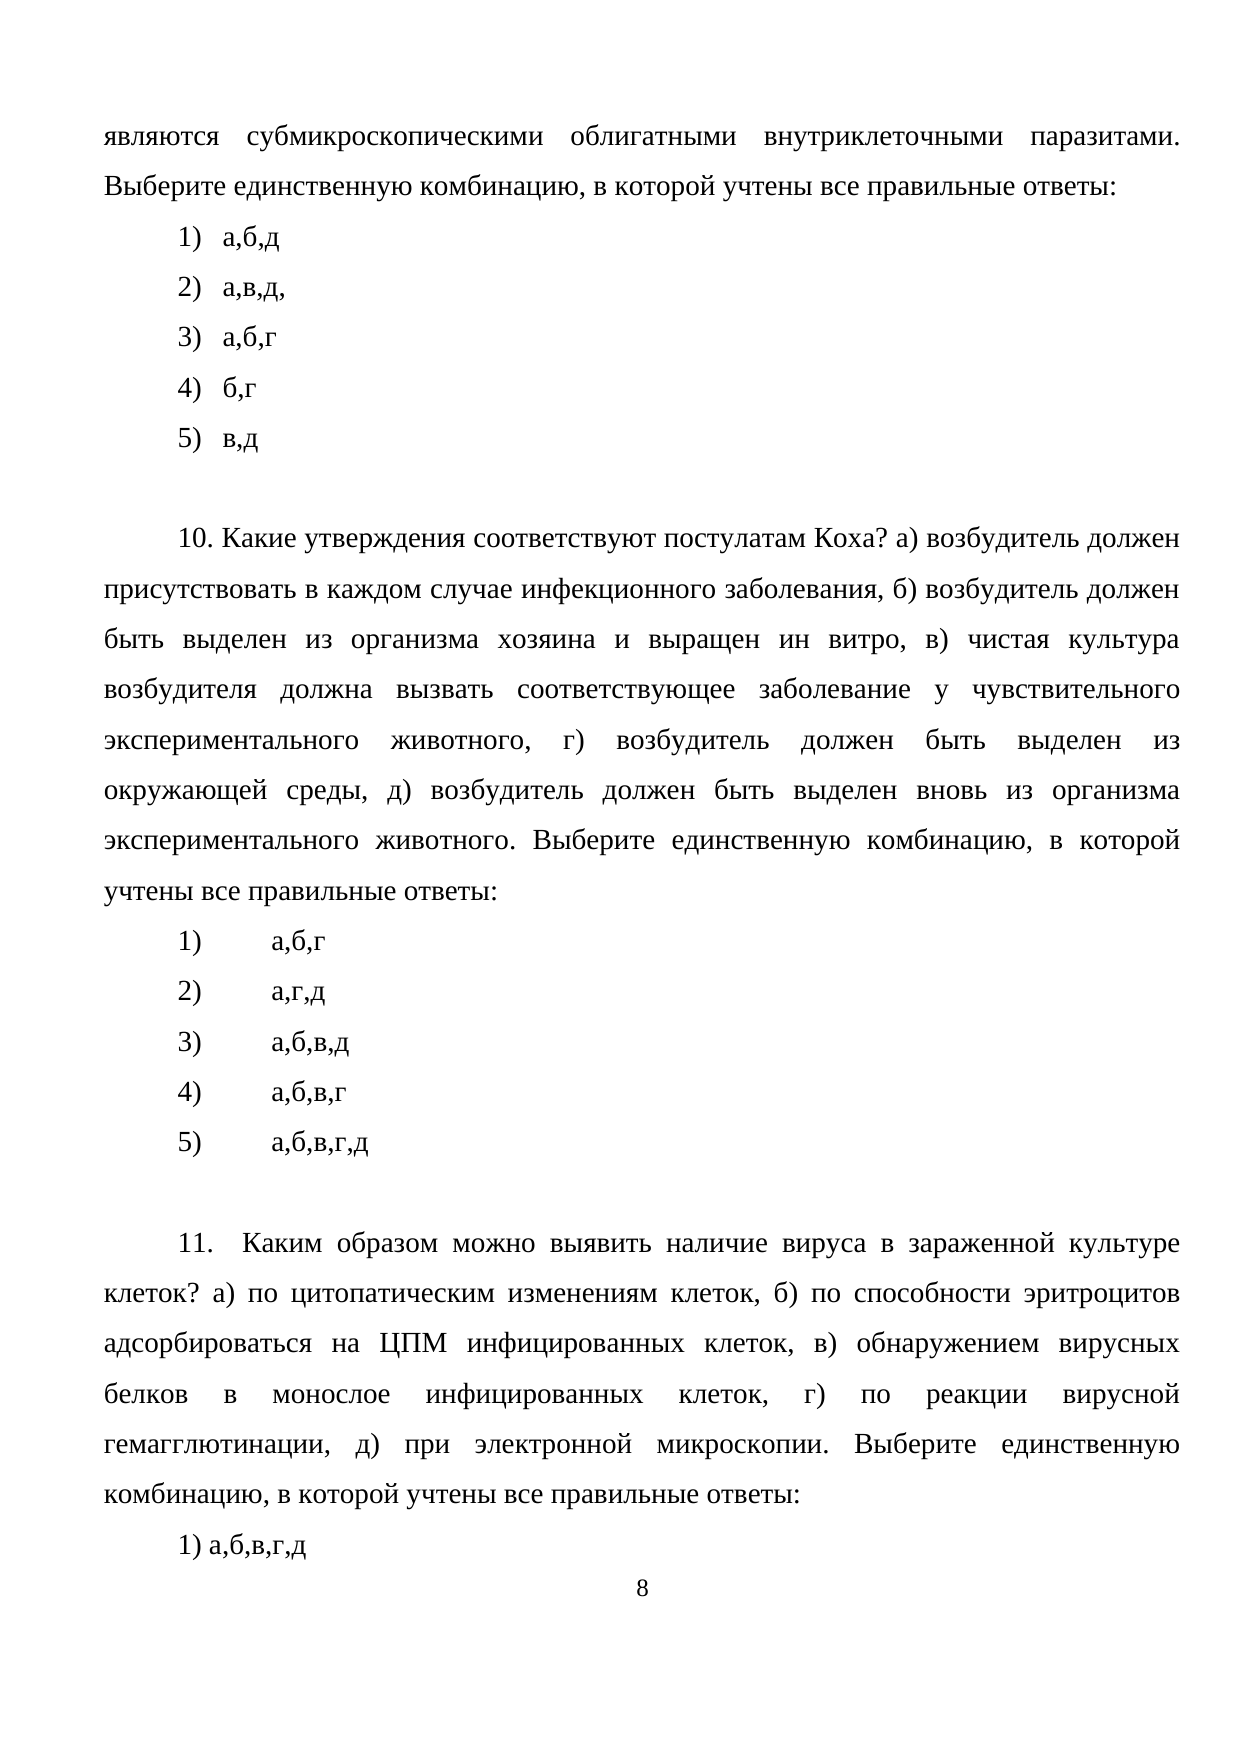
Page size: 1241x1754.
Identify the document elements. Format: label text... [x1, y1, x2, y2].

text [103, 118, 1181, 202]
list а,б,в,г,д [103, 1124, 1181, 1158]
list а,б,д [103, 219, 1181, 252]
list а,г,д [103, 973, 1181, 1007]
list а,б,г [103, 319, 1181, 353]
list в,д [103, 420, 1181, 453]
text 10. Какие утверждения соответствуют постулатам Коха? а) возбудитель должен присутствовать в каждом случае инфекционного заболевания, б) возбудитель должен быть выделен из организма хозяина и выращен ин витро, в) чистая культура возбудителя должна вызвать соответствующее заболевание у чувствительного экспериментального животного, г) возбудитель должен быть выделен из окружающей среды, д) возбудитель должен быть выделен вновь из организма экспериментального животного. Выберите единственную комбинацию, в которой учтены все правильные ответы: [103, 521, 1181, 906]
list а,б,в,д [103, 1024, 1181, 1057]
text 11. Каким образом можно выявить наличие вируса в зараженной культуре клеток? а) по цитопатическим изменениям клеток, б) по способности эритроцитов адсорбироваться на ЦПМ инфицированных клеток, в) обнаружением вирусных белков в монослое инфицированных клеток, г) по реакции вирусной гемагглютинации, д) при электронной микроскопии. Выберите единственную комбинацию, в которой учтены все правильные ответы: [103, 1225, 1181, 1510]
list а,в,д, [103, 269, 1181, 303]
list б,г [103, 370, 1181, 403]
list а,б,в,г [103, 1074, 1181, 1108]
list а,б,г [103, 923, 1181, 957]
text 1) а,б,в,г,д [103, 1527, 1181, 1560]
